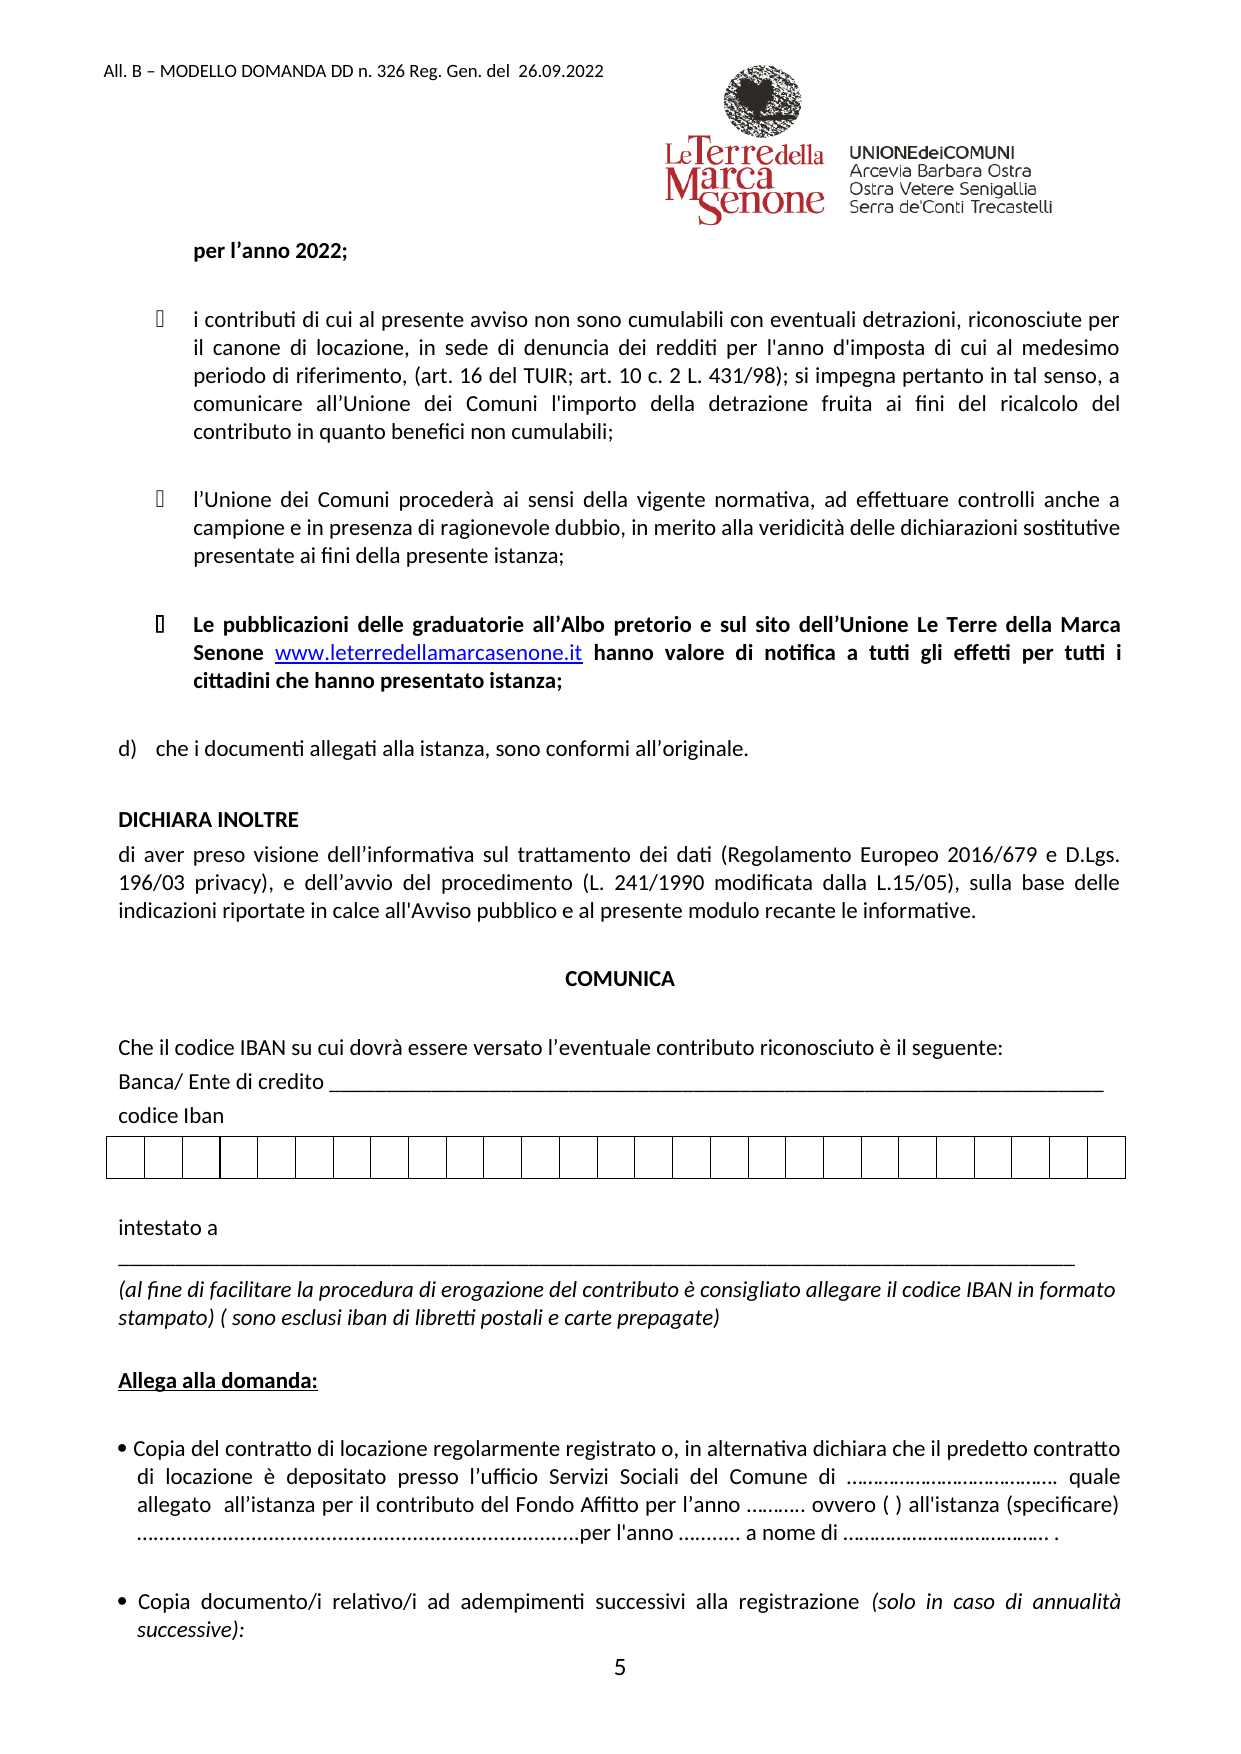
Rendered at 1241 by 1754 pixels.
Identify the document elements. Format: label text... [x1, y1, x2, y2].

table_header [673, 1137, 710, 1178]
table_header [409, 1137, 446, 1178]
text Copia del contratto di locazione regolarmente registrato o, in alternativa dichiara che il predetto contratto di locazione è depositato presso l’ufficio Servizi Sociali del Comune di …………………………………. quale allegato all’istanza per il contributo del Fondo Affitto per l’anno ……….. ovvero ( ) all'istanza (specificare) …..........................................................................per l'anno …........ a nome di ………………………………… . [118, 1434, 1122, 1546]
list che i documenti allegati alla istanza, sono conformi all’originale. [118, 734, 1122, 763]
table_header [371, 1137, 408, 1178]
table_header [711, 1137, 748, 1178]
text DICHIARA INOLTRE [118, 806, 1122, 834]
list i contributi di cui al presente avviso non sono cumulabili con eventuali detrazioni, riconosciute per il canone di locazione, in sede di denuncia dei redditi per l'anno d'imposta di cui al medesimo periodo di riferimento, (art. 16 del TUIR; art. 10 c. 2 L. 431/98); si impegna pertanto in tal senso, a comunicare all’Unione dei Comuni l'importo della detrazione fruita ai fini del ricalcolo del contributo in quanto benefici non cumulabili; [156, 305, 1122, 445]
table_header [862, 1137, 898, 1178]
table_header [749, 1137, 785, 1178]
text di aver preso visione dell’informativa sul trattamento dei dati (Regolamento Europeo 2016/679 e D.Lgs. 196/03 privacy), e dell’avvio del procedimento (L. 241/1990 modificata dalla L.15/05), sulla base delle indicazioni riportate in calce all'Avviso pubblico e al presente modulo recante le informative. [118, 840, 1122, 924]
list l’Unione dei Comuni procederà ai sensi della vigente normativa, ad effettuare controlli anche a campione e in presenza di ragionevole dubbio, in merito alla veridicità delle dichiarazioni sostitutive presentate ai fini della presente istanza; [156, 485, 1122, 569]
table_header [560, 1137, 597, 1178]
table_header [522, 1137, 559, 1178]
table_header [145, 1137, 182, 1178]
table_header [296, 1137, 333, 1178]
table_header [1012, 1137, 1049, 1178]
list Le pubblicazioni delle graduatorie all’Albo pretorio e sul sito dell’Unione Le Terre della Marca Senone www.leterredellamarcasenone.it hanno valore di notifica a tutti gli effetti per tutti i cittadini che hanno presentato istanza; [156, 610, 1122, 694]
table_header [447, 1137, 483, 1178]
table_header [937, 1137, 974, 1178]
table_header [975, 1137, 1011, 1178]
text stampato) ( sono esclusi iban di libretti postali e carte prepagate) [118, 1303, 1122, 1332]
text Allega alla domanda: [118, 1366, 1122, 1394]
picture [639, 47, 1077, 236]
table_header [899, 1137, 936, 1178]
table_header [598, 1137, 634, 1178]
table_header [221, 1137, 257, 1178]
table_header [786, 1137, 823, 1178]
table_header [258, 1137, 295, 1178]
text COMUNICA [118, 964, 1122, 992]
table_header [1088, 1137, 1125, 1178]
table_header [183, 1137, 219, 1178]
table_header [635, 1137, 672, 1178]
table_header [484, 1137, 521, 1178]
text intestato a ____________________________________________________________________________________ [118, 1213, 1122, 1269]
text Banca/ Ente di credito ____________________________________________________________________ [118, 1067, 1122, 1095]
table_header [824, 1137, 861, 1178]
text codice Iban [118, 1102, 1122, 1129]
table_header [1050, 1137, 1087, 1178]
text (al fine di facilitare la procedura di erogazione del contributo è consigliato allegare il codice IBAN in formato [118, 1276, 1122, 1303]
text Copia documento/i relativo/i ad adempimenti successivi alla registrazione (solo in caso di annualità successive): [118, 1587, 1122, 1643]
text Che il codice IBAN su cui dovrà essere versato l’eventuale contributo riconosciuto è il seguente: [118, 1033, 1122, 1061]
table_header [334, 1137, 370, 1178]
table_header [107, 1137, 144, 1178]
